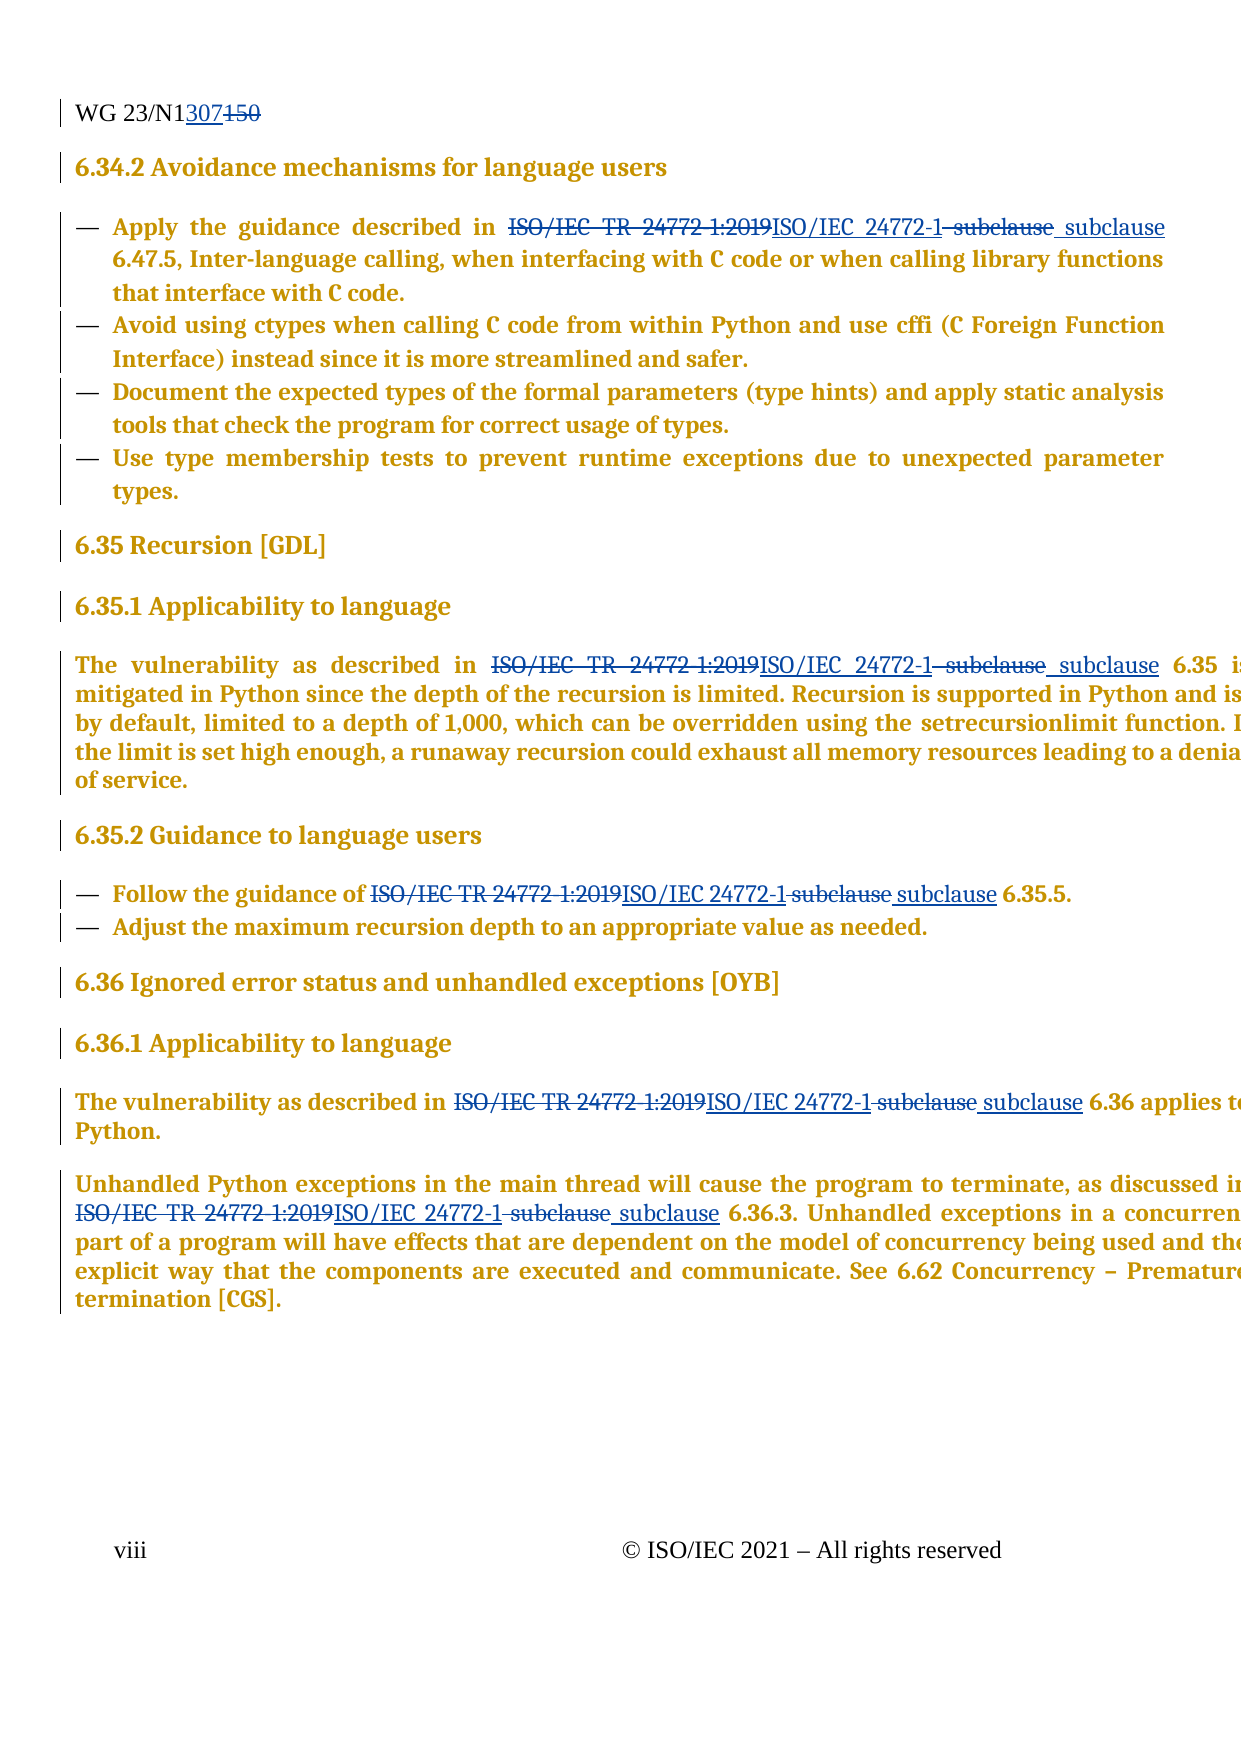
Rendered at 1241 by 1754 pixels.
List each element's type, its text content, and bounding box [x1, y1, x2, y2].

subtitle 6.36.1 Applicability to language [75, 1028, 1240, 1059]
text Adjust the maximum recursion depth to an appropriate value as needed. [75, 913, 1165, 942]
text Follow the guidance of 6.35.5. [75, 880, 1165, 909]
subtitle 6.36 Ignored error status and unhandled exceptions [OYB] [75, 967, 1240, 998]
subtitle 6.35.1 Applicability to language [75, 591, 1240, 622]
text Document the expected types of the formal parameters (type hints) and apply static analysis tools that check the program for correct usage of types. [75, 377, 1165, 439]
subtitle 6.35.2 Guidance to language users [75, 820, 1240, 851]
subtitle 6.35 Recursion [GDL] [75, 530, 1240, 562]
text The vulnerability as described in 6.35 is mitigated in Python since the depth of the recursion is limited. Recursion is supported in Python and is, by default, limited to a depth of 1,000, which can be overridden using the setrecursionlimit function. If the limit is set high enough, a runaway recursion could exhaust all memory resources leading to a denial of service. [75, 651, 1240, 795]
subtitle 6.34.2 Avoidance mechanisms for language users [75, 152, 1240, 183]
text The vulnerability as described in 6.36 applies to Python. [75, 1088, 1240, 1145]
text Unhandled Python exceptions in the main thread will cause the program to terminate, as discussed in 6.36.3. Unhandled exceptions in a concurrent part of a program will have effects that are dependent on the model of concurrency being used and the explicit way that the components are executed and communicate. See 6.62 Concurrency – Premature termination [CGS]. [75, 1170, 1240, 1314]
text Use type membership tests to prevent runtime exceptions due to unexpected parameter types. [75, 443, 1165, 505]
text Apply the guidance described in 6.47.5, Inter-language calling, when interfacing with C code or when calling library functions that interface with C code. [75, 212, 1165, 307]
text Avoid using ctypes when calling C code from within Python and use cffi (C Foreign Function Interface) instead since it is more streamlined and safer. [75, 311, 1165, 373]
